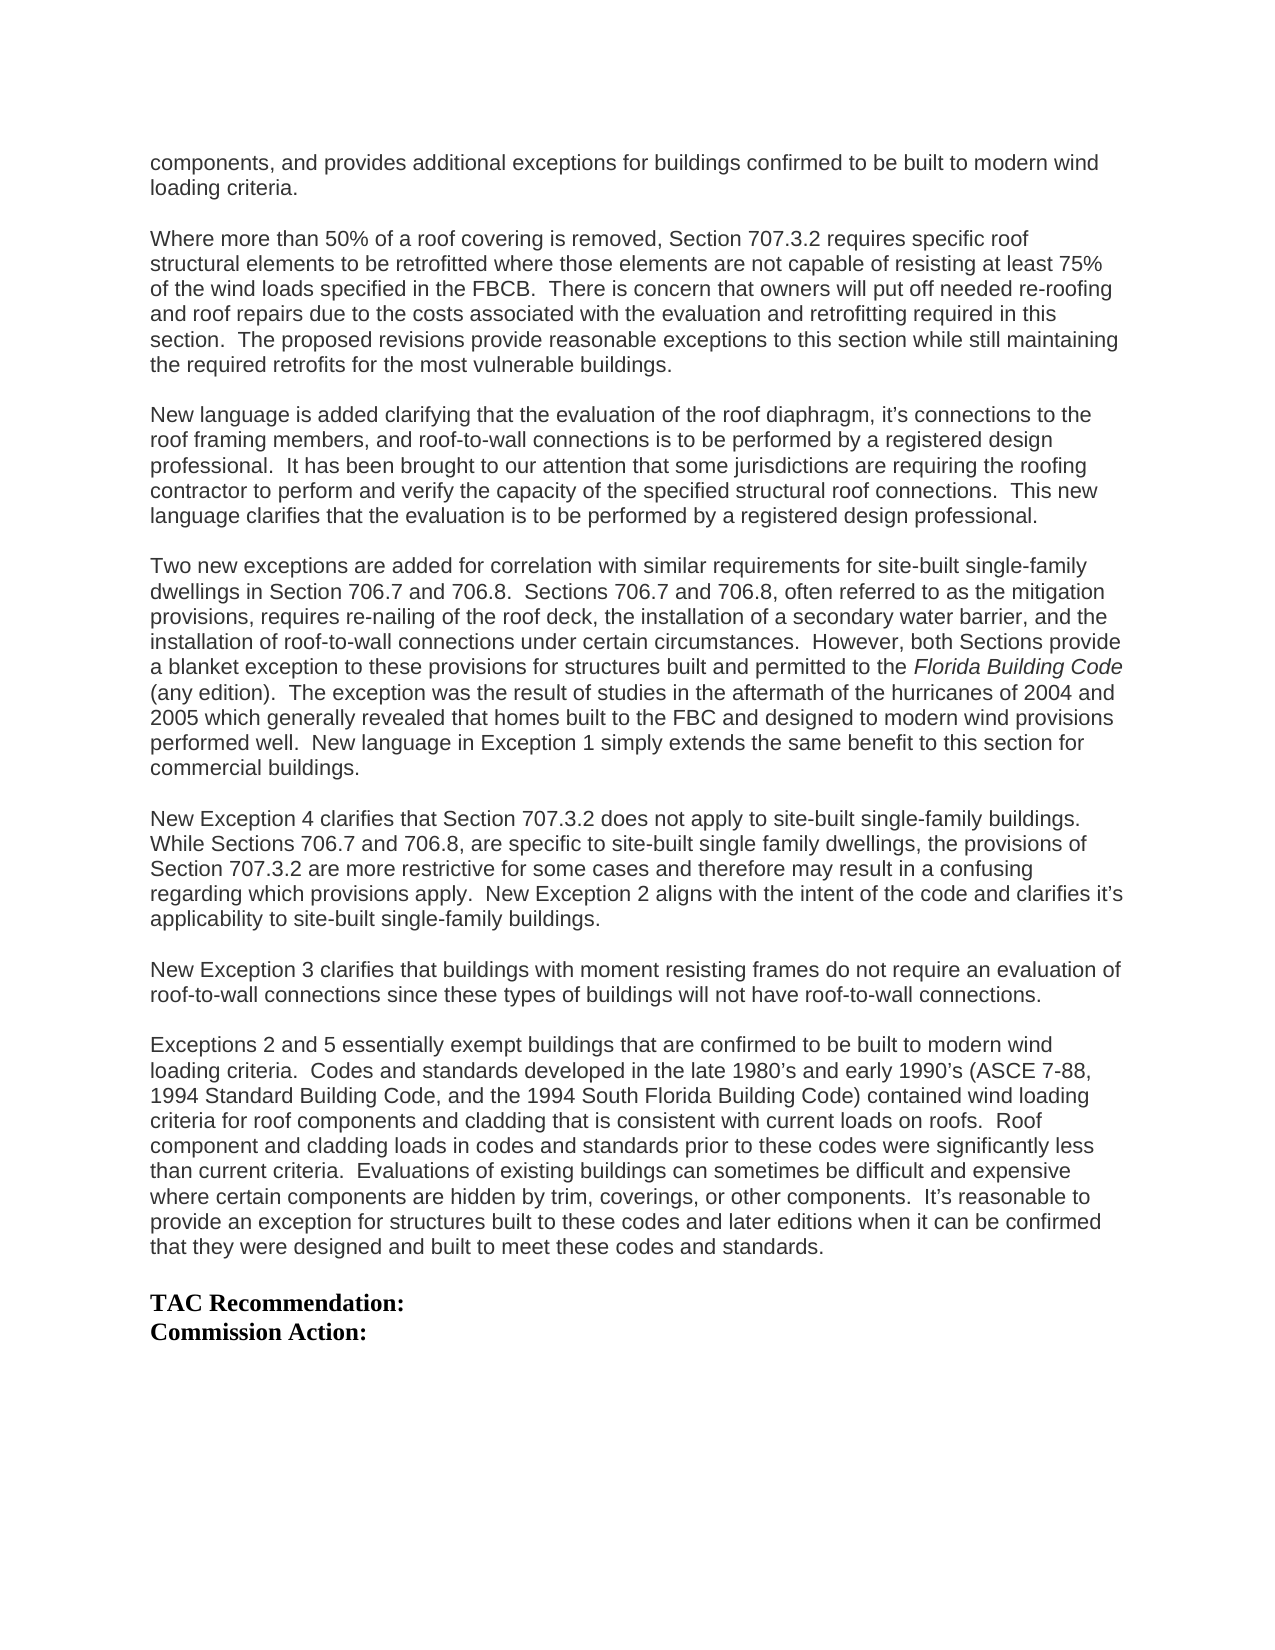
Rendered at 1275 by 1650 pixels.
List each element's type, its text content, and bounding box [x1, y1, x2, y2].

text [150, 150, 1125, 200]
text Commission Action: [150, 1317, 1125, 1345]
text Exceptions 2 and 5 essentially exempt buildings that are confirmed to be built to modern wind loading criteria. Codes and standards developed in the late 1980’s and early 1990’s (ASCE 7-88, 1994 Standard Building Code, and the 1994 South Florida Building Code) contained wind loading criteria for roof components and cladding that is consistent with current loads on roofs. Roof component and cladding loads in codes and standards prior to these codes were significantly less than current criteria. Evaluations of existing buildings can sometimes be difficult and expensive where certain components are hidden by trim, coverings, or other components. It’s reasonable to provide an exception for structures built to these codes and later editions when it can be confirmed that they were designed and built to meet these codes and standards. [150, 1032, 1125, 1259]
text New Exception 4 clarifies that Section 707.3.2 does not apply to site-built single-family buildings. While Sections 706.7 and 706.8, are specific to site-built single family dwellings, the provisions of Section 707.3.2 are more restrictive for some cases and therefore may result in a confusing regarding which provisions apply. New Exception 2 aligns with the intent of the code and clarifies it’s applicability to site-built single-family buildings. [150, 805, 1125, 931]
text Where more than 50% of a roof covering is removed, Section 707.3.2 requires specific roof structural elements to be retrofitted where those elements are not capable of resisting at least 75% of the wind loads specified in the FBCB. There is concern that owners will put off needed re-roofing and roof repairs due to the costs associated with the evaluation and retrofitting required in this section. The proposed revisions provide reasonable exceptions to this section while still maintaining the required retrofits for the most vulnerable buildings. [150, 226, 1125, 377]
text Two new exceptions are added for correlation with similar requirements for site-built single-family dwellings in Section 706.7 and 706.8. Sections 706.7 and 706.8, often referred to as the mitigation provisions, requires re-nailing of the roof deck, the installation of a secondary water barrier, and the installation of roof-to-wall connections under certain circumstances. However, both Sections provide a blanket exception to these provisions for structures built and permitted to the Florida Building Code (any edition). The exception was the result of studies in the aftermath of the hurricanes of 2004 and 2005 which generally revealed that homes built to the FBC and designed to modern wind provisions performed well. New language in Exception 1 simply extends the same benefit to this section for commercial buildings. [150, 553, 1125, 780]
text New language is added clarifying that the evaluation of the roof diaphragm, it’s connections to the roof framing members, and roof-to-wall connections is to be performed by a registered design professional. It has been brought to our attention that some jurisdictions are requiring the roofing contractor to perform and verify the capacity of the specified structural roof connections. This new language clarifies that the evaluation is to be performed by a registered design professional. [150, 402, 1125, 528]
text TAC Recommendation: [150, 1288, 1125, 1317]
text New Exception 3 clarifies that buildings with moment resisting frames do not require an evaluation of roof-to-wall connections since these types of buildings will not have roof-to-wall connections. [150, 957, 1125, 1007]
